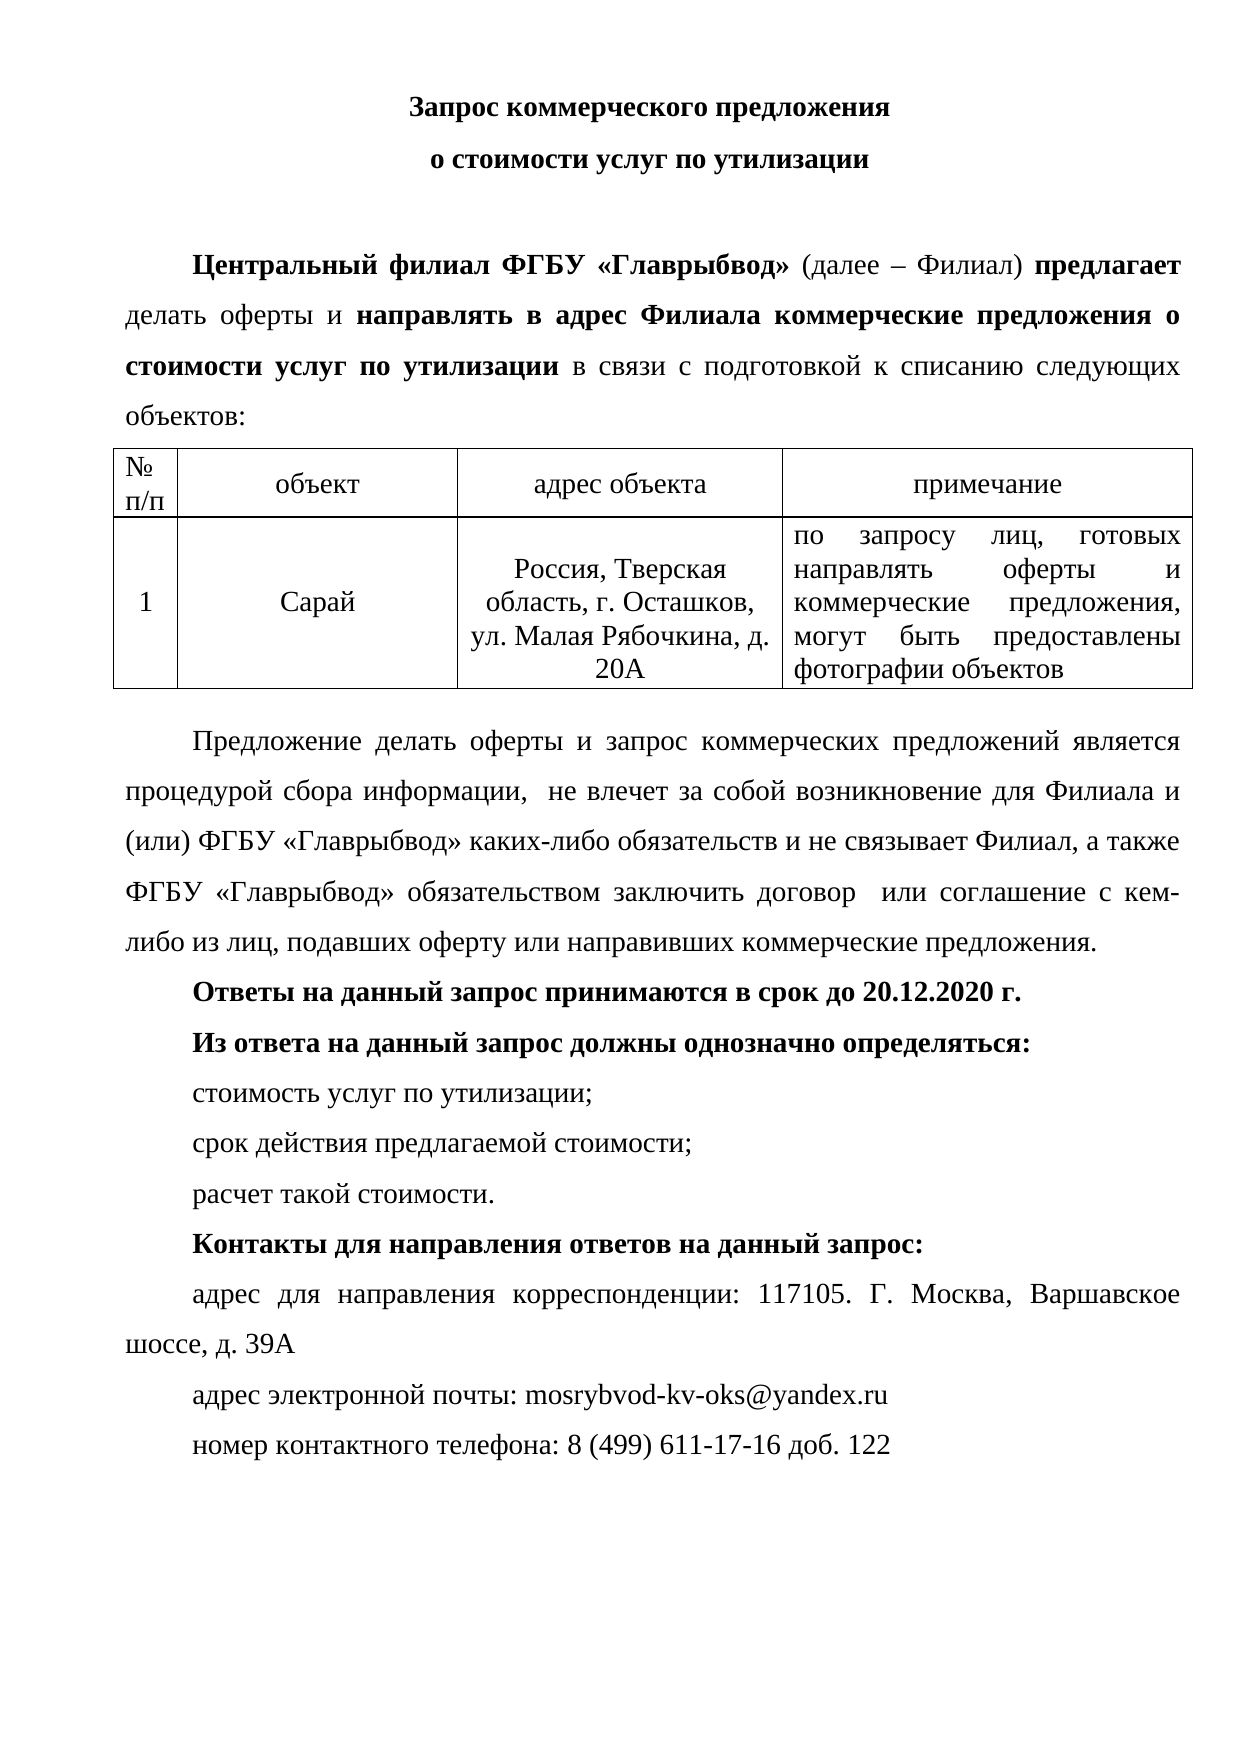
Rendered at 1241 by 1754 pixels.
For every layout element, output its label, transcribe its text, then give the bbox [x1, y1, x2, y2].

table_cell 1 [114, 518, 177, 688]
table_header № п/п [114, 449, 177, 516]
text Запрос коммерческого предложения [118, 89, 1181, 122]
text номер контактного телефона: 8 (499) 611-17-16 доб. 122 [118, 1427, 1181, 1461]
text Контакты для направления ответов на данный запрос: [125, 1226, 1181, 1259]
text адрес электронной почты: mosrybvod-kv-oks@yandex.ru [125, 1377, 1181, 1411]
text Из ответа на данный запрос должны однозначно определяться: [125, 1025, 1181, 1058]
table_cell Россия, Тверская область, г. Осташков, ул. Малая Рябочкина, д. 20А [458, 518, 782, 688]
table_header объект [178, 449, 457, 516]
table_cell по запросу лиц, готовых направлять оферты и коммерческие предложения, могут быть предоставлены фотографии объектов [783, 518, 1192, 688]
text Центральный филиал ФГБУ «Главрыбвод» (далее – Филиал) предлагает делать оферты и направлять в адрес Филиала коммерческие предложения о стоимости услуг по утилизации в связи с подготовкой к списанию следующих объектов: [125, 247, 1181, 432]
table_header примечание [783, 449, 1192, 516]
text стоимость услуг по утилизации; [125, 1075, 1181, 1109]
text срок действия предлагаемой стоимости; [125, 1125, 1181, 1159]
text о стоимости услуг по утилизации [118, 141, 1181, 175]
table_cell Сарай [178, 518, 457, 688]
text Ответы на данный запрос принимаются в срок до 20.12.2020 г. [125, 974, 1181, 1008]
text адрес для направления корреспонденции: 117105. Г. Москва, Варшавское шоссе, д. 39А [125, 1276, 1181, 1360]
table_header адрес объекта [458, 449, 782, 516]
text Предложение делать оферты и запрос коммерческих предложений является процедурой сбора информации, не влечет за собой возникновение для Филиала и (или) ФГБУ «Главрыбвод» каких-либо обязательств и не связывает Филиал, а также ФГБУ «Главрыбвод» обязательством заключить договор или соглашение с кем-либо из лиц, подавших оферту или направивших коммерческие предложения. [125, 723, 1181, 958]
text расчет такой стоимости. [125, 1176, 1181, 1209]
